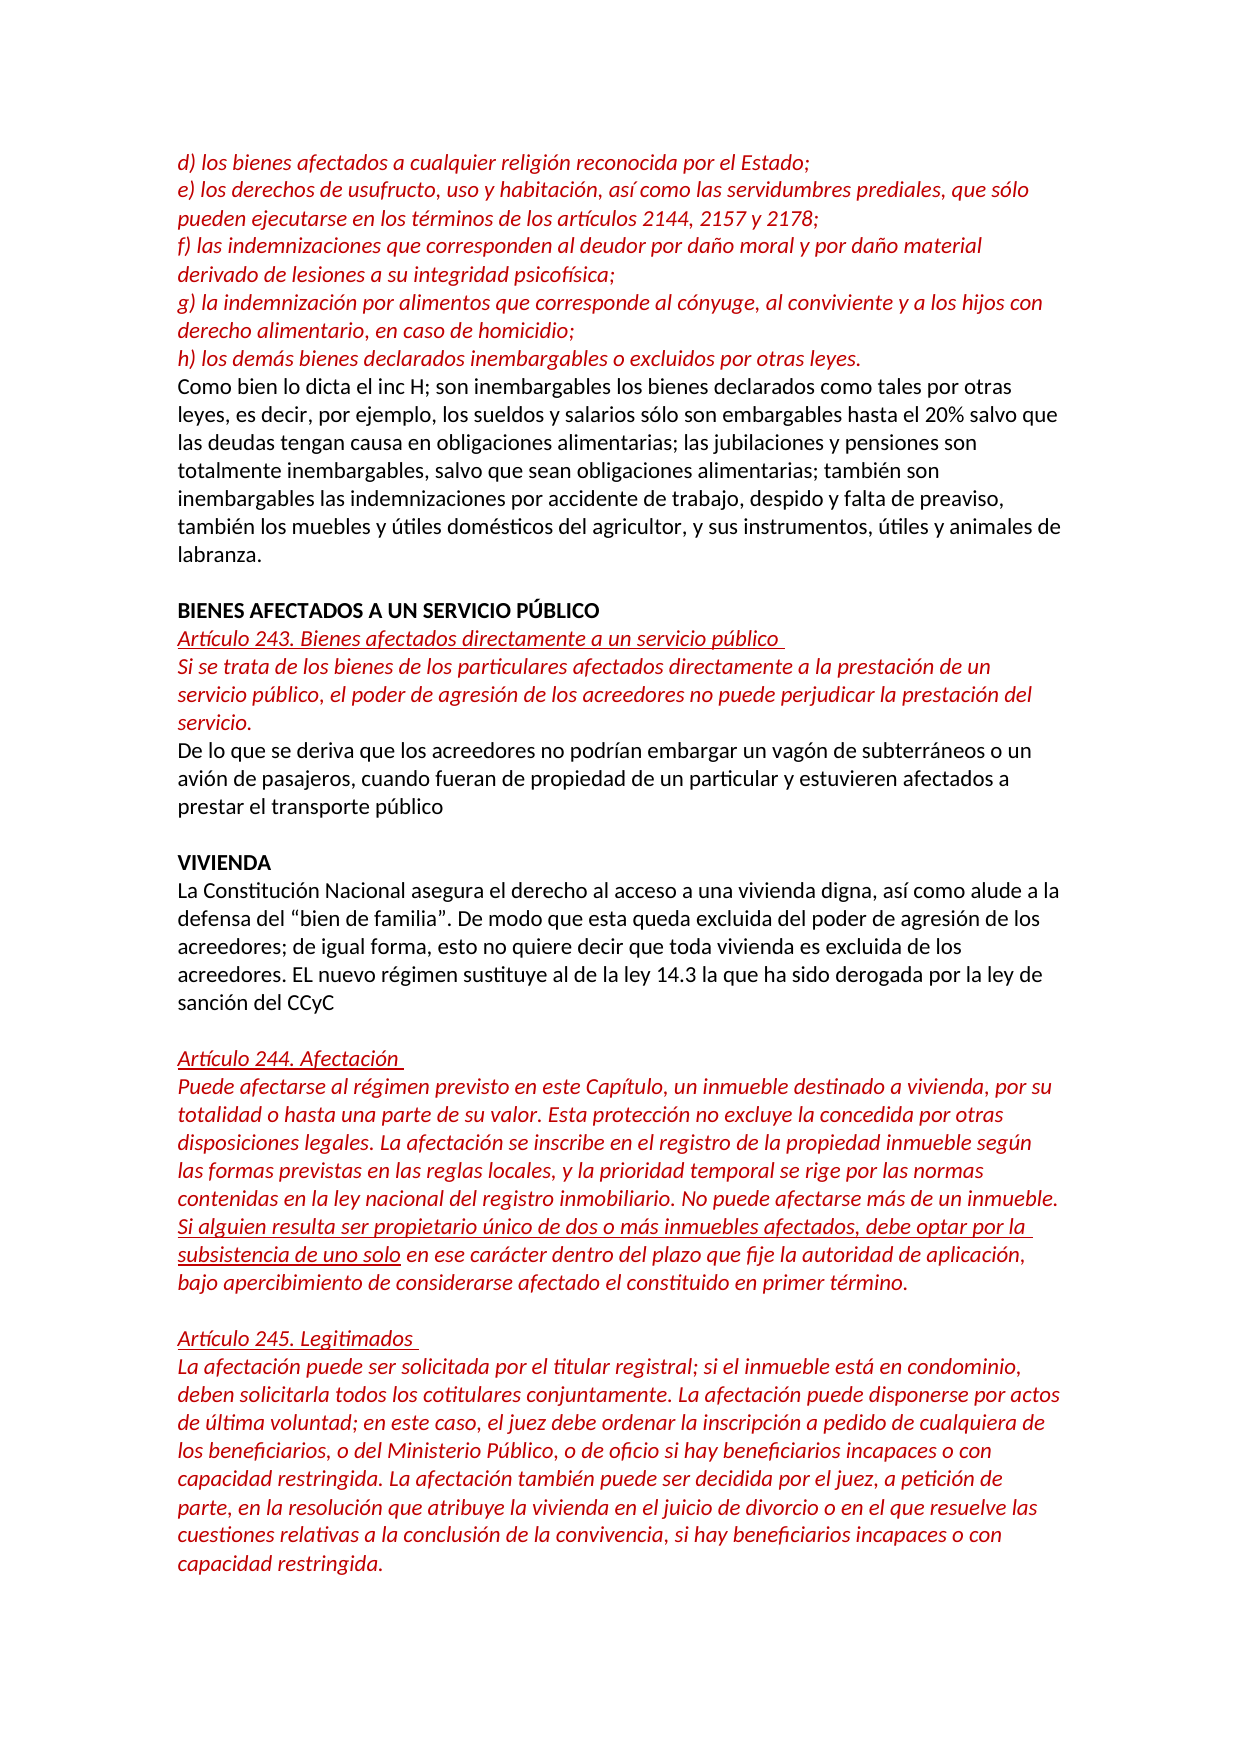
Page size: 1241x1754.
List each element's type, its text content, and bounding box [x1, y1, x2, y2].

text d) los bienes afectados a cualquier religión reconocida por el Estado; [177, 148, 1063, 176]
text f) las indemnizaciones que corresponden al deudor por daño moral y por daño material derivado de lesiones a su integridad psicofísica; [177, 232, 1063, 288]
text g) la indemnización por alimentos que corresponde al cónyuge, al conviviente y a los hijos con derecho alimentario, en caso de homicidio; [177, 288, 1063, 344]
text Artículo 243. Bienes afectados directamente a un servicio público [177, 624, 1063, 652]
text Como bien lo dicta el inc H; son inembargables los bienes declarados como tales por otras leyes, es decir, por ejemplo, los sueldos y salarios sólo son embargables hasta el 20% salvo que las deudas tengan causa en obligaciones alimentarias; las jubilaciones y pensiones son totalmente inembargables, salvo que sean obligaciones alimentarias; también son inembargables las indemnizaciones por accidente de trabajo, despido y falta de preaviso, también los muebles y útiles domésticos del agricultor, y sus instrumentos, útiles y animales de labranza. [177, 372, 1063, 568]
text BIENES AFECTADOS A UN SERVICIO PÚBLICO [177, 596, 1063, 624]
text e) los derechos de usufructo, uso y habitación, así como las servidumbres prediales, que sólo pueden ejecutarse en los términos de los artículos 2144, 2157 y 2178; [177, 176, 1063, 232]
text La Constitución Nacional asegura el derecho al acceso a una vivienda digna, así como alude a la defensa del “bien de familia”. De modo que esta queda excluida del poder de agresión de los acreedores; de igual forma, esto no quiere decir que toda vivienda es excluida de los acreedores. EL nuevo régimen sustituye al de la ley 14.3 la que ha sido derogada por la ley de sanción del CCyC [177, 876, 1063, 1016]
text La afectación puede ser solicitada por el titular registral; si el inmueble está en condominio, deben solicitarla todos los cotitulares conjuntamente. La afectación puede disponerse por actos de última voluntad; en este caso, el juez debe ordenar la inscripción a pedido de cualquiera de los beneficiarios, o del Ministerio Público, o de oficio si hay beneficiarios incapaces o con capacidad restringida. La afectación también puede ser decidida por el juez, a petición de parte, en la resolución que atribuye la vivienda en el juicio de divorcio o en el que resuelve las cuestiones relativas a la conclusión de la convivencia, si hay beneficiarios incapaces o con capacidad restringida. [177, 1352, 1063, 1577]
text Si se trata de los bienes de los particulares afectados directamente a la prestación de un servicio público, el poder de agresión de los acreedores no puede perjudicar la prestación del servicio. [177, 652, 1063, 736]
text Artículo 245. Legitimados [177, 1324, 1063, 1352]
text Puede afectarse al régimen previsto en este Capítulo, un inmueble destinado a vivienda, por su totalidad o hasta una parte de su valor. Esta protección no excluye la concedida por otras disposiciones legales. La afectación se inscribe en el registro de la propiedad inmueble según las formas previstas en las reglas locales, y la prioridad temporal se rige por las normas contenidas en la ley nacional del registro inmobiliario. No puede afectarse más de un inmueble. Si alguien resulta ser propietario único de dos o más inmuebles afectados, debe optar por la subsistencia de uno solo en ese carácter dentro del plazo que fije la autoridad de aplicación, bajo apercibimiento de considerarse afectado el constituido en primer término. [177, 1072, 1063, 1296]
text VIVIENDA [177, 848, 1063, 876]
text h) los demás bienes declarados inembargables o excluidos por otras leyes. [177, 344, 1063, 372]
text De lo que se deriva que los acreedores no podrían embargar un vagón de subterráneos o un avión de pasajeros, cuando fueran de propiedad de un particular y estuvieren afectados a prestar el transporte público [177, 736, 1063, 820]
text Artículo 244. Afectación [177, 1044, 1063, 1072]
